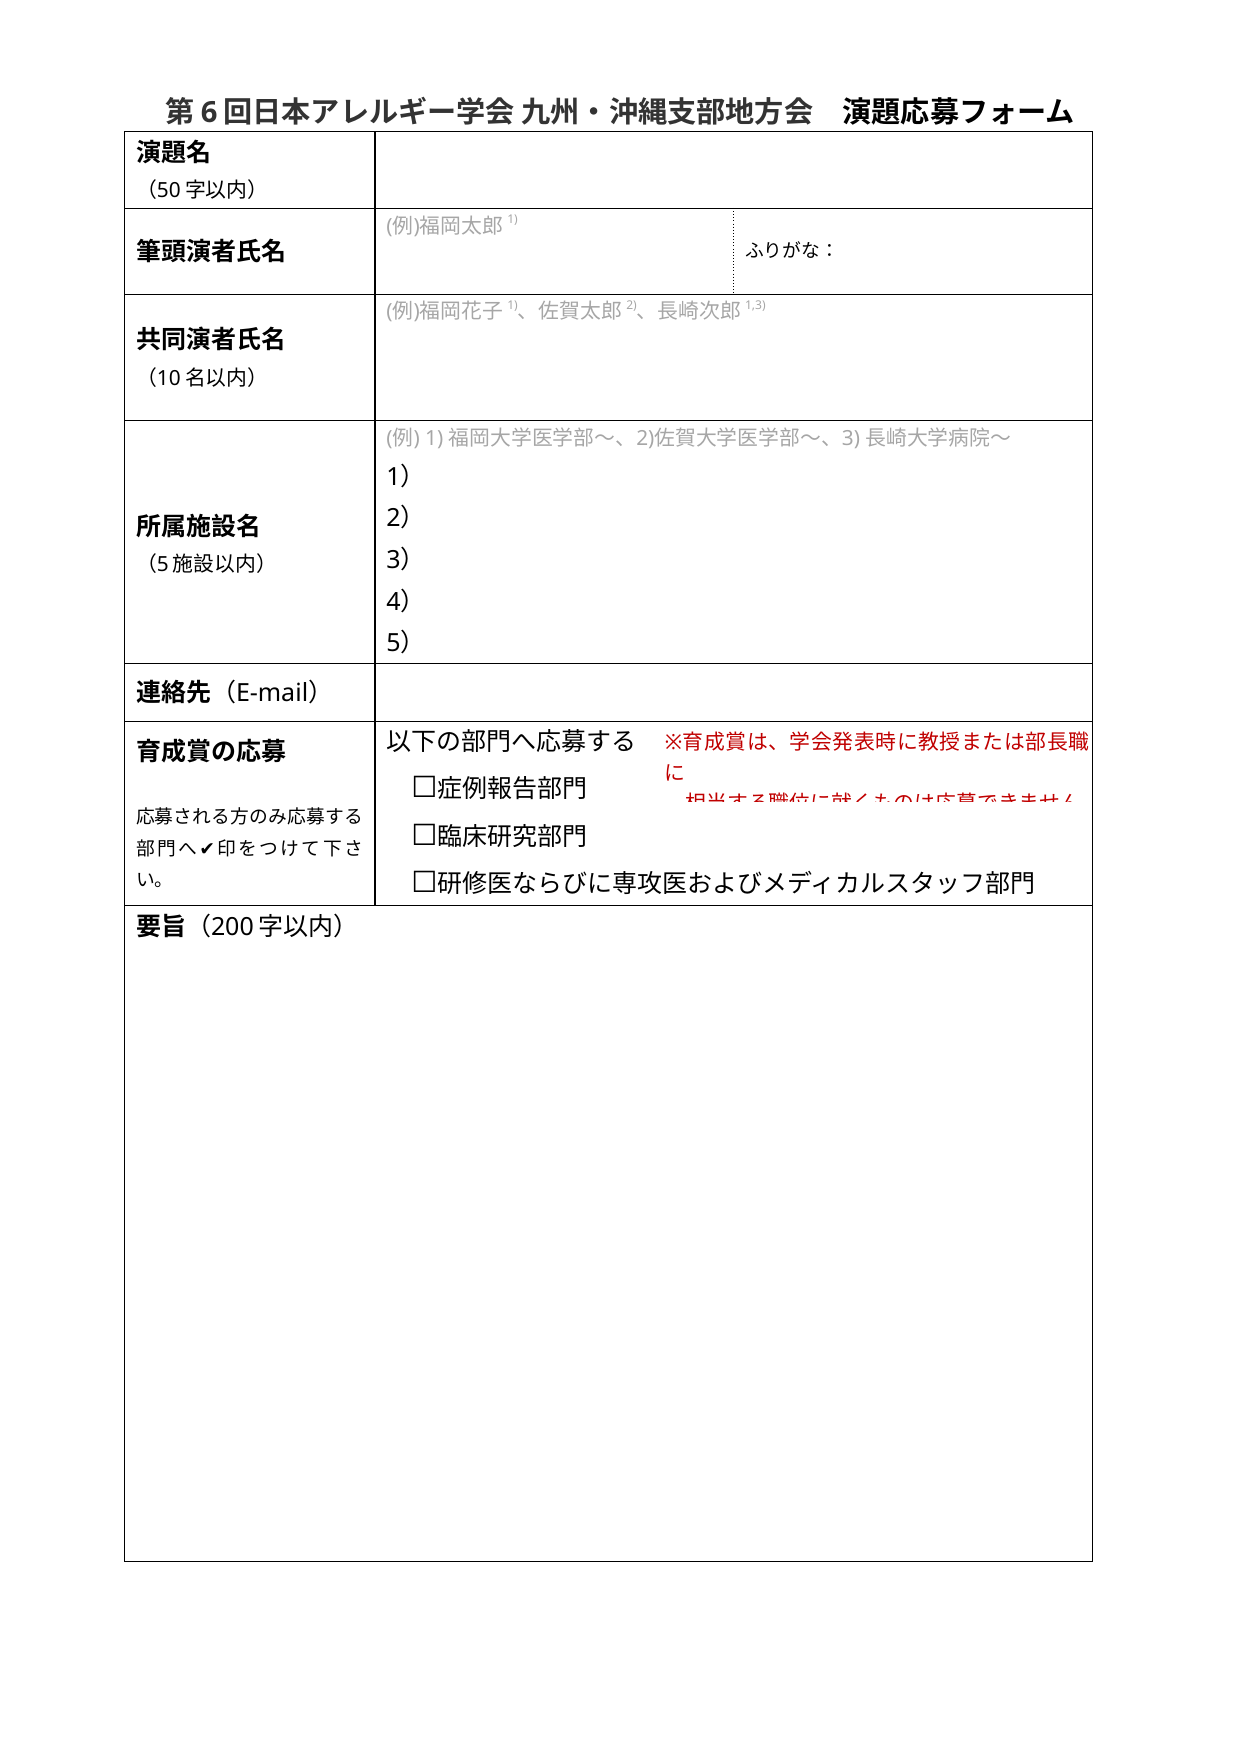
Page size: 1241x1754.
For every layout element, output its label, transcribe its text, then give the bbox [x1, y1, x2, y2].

table_cell (例)福岡花子1)、佐賀太郎2)、長崎次郎1,3) [376, 295, 1092, 420]
table_cell 要旨（200字以内） [125, 906, 1092, 1561]
table_header [376, 132, 1092, 208]
table_cell ふりがな： [734, 209, 1092, 294]
table_cell 所属施設名 （5施設以内） [125, 421, 374, 663]
table_cell 連絡先（E-mail） [125, 664, 374, 721]
table_cell (例) 1) 福岡大学医学部～、2)佐賀大学医学部～、3) 長崎大学病院～ 1） 2） 3） 4） 5） [376, 421, 1092, 663]
table_cell 育成賞の応募 応募される方のみ応募する部門へ✔印をつけて下さい。 [125, 722, 374, 905]
table_header 演題名 （50字以内） [125, 132, 374, 208]
table_cell [376, 664, 1092, 721]
table_cell 共同演者氏名 （10名以内） [125, 295, 374, 420]
table_cell (例)福岡太郎1) [376, 209, 734, 294]
table_cell 以下の部門へ応募する 症例報告部門 臨床研究部門 研修医ならびに専攻医およびメディカルスタッフ部門 [376, 722, 1092, 905]
table_cell 筆頭演者氏名 [125, 209, 374, 294]
